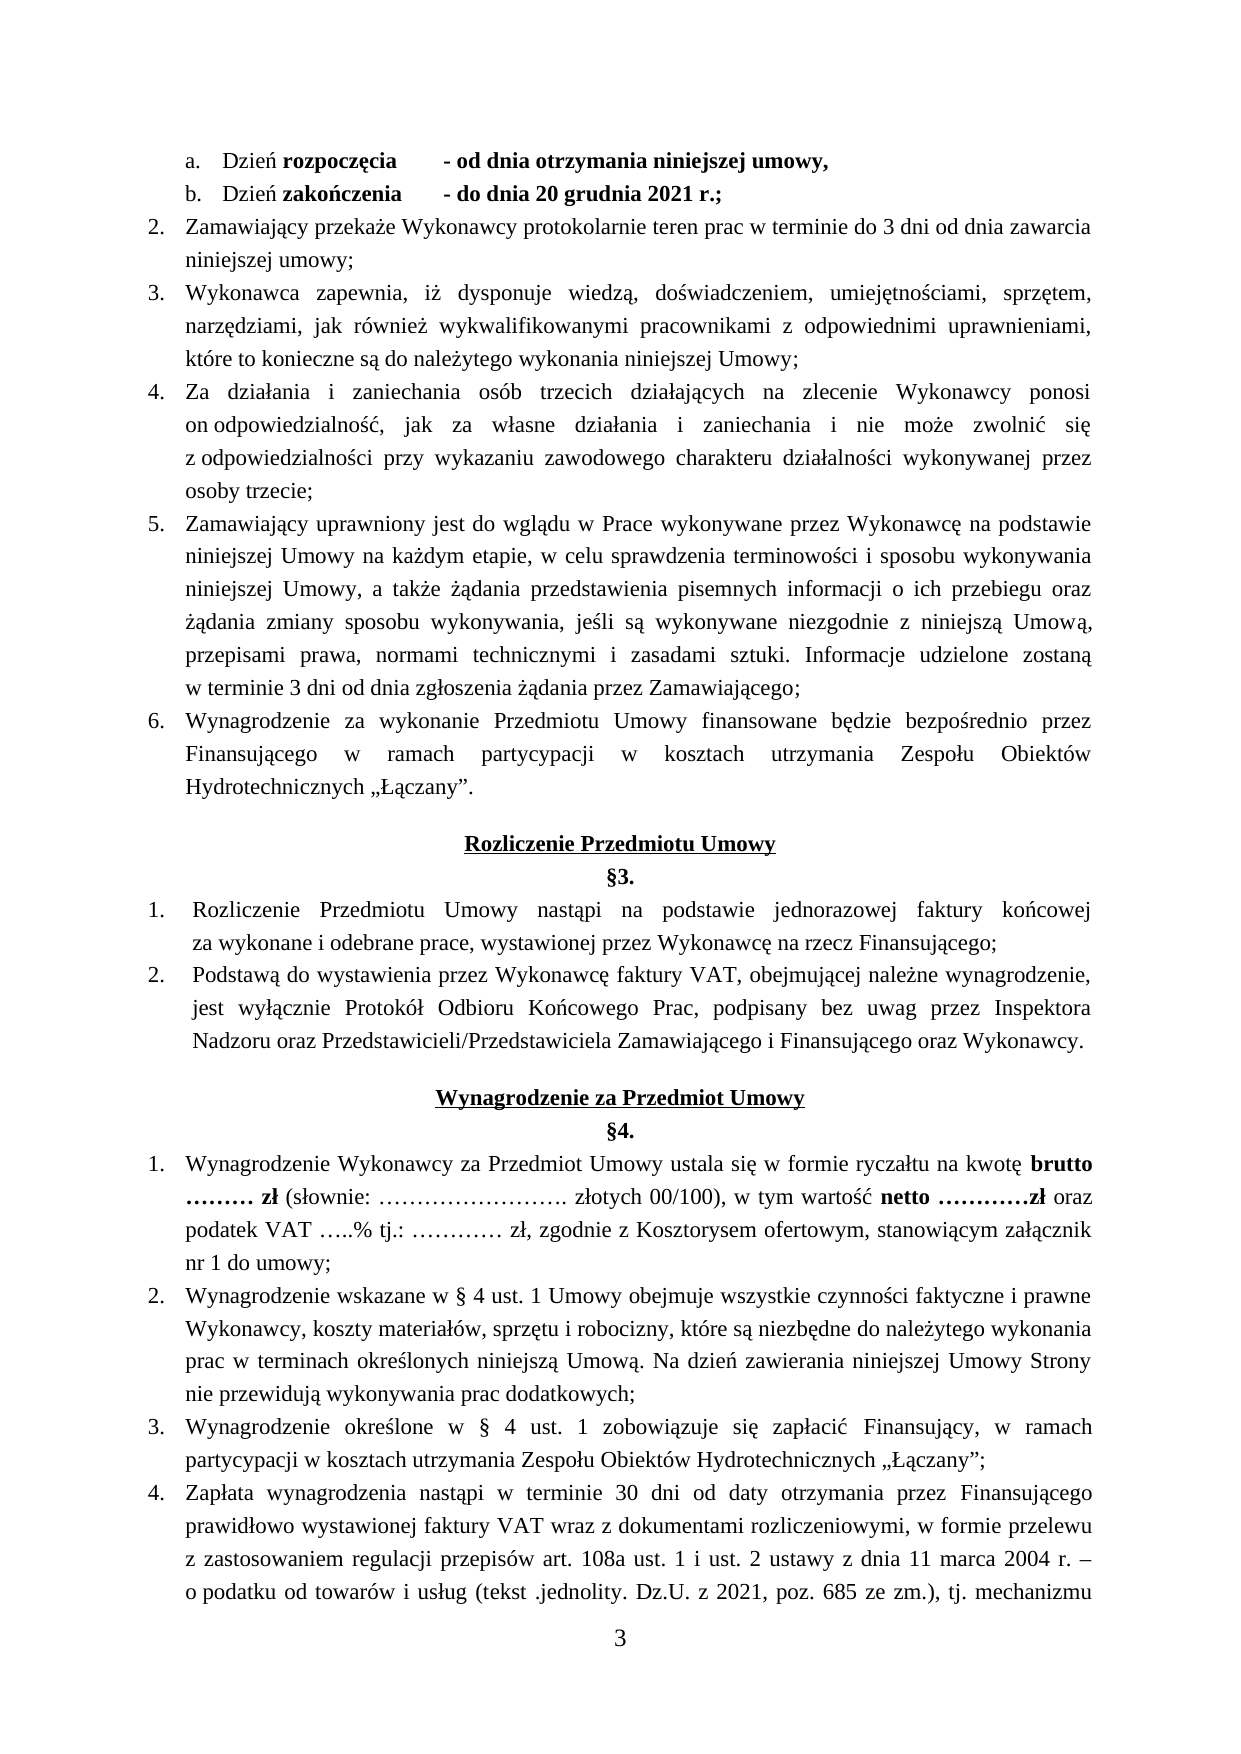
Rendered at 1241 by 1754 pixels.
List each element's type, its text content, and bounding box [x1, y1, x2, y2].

list Za działania i zaniechania osób trzecich działających na zlecenie Wykonawcy ponosi on odpowiedzialność, jak za własne działania i zaniechania i nie może zwolnić się z odpowiedzialności przy wykazaniu zawodowego charakteru działalności wykonywanej przez osoby trzecie; [148, 378, 1093, 503]
list Wynagrodzenie wskazane w § 4 ust. 1 Umowy obejmuje wszystkie czynności faktyczne i prawne Wykonawcy, koszty materiałów, sprzętu i robocizny, które są niezbędne do należytego wykonania prac w terminach określonych niniejszą Umową. Na dzień zawierania niniejszej Umowy Strony nie przewidują wykonywania prac dodatkowych; [148, 1282, 1093, 1407]
list Podstawą do wystawienia przez Wykonawcę faktury VAT, obejmującej należne wynagrodzenie, jest wyłącznie Protokół Odbioru Końcowego Prac, podpisany bez uwag przez Inspektora Nadzoru oraz Przedstawicieli/Przedstawiciela Zamawiającego i Finansującego oraz Wykonawcy. [148, 962, 1093, 1054]
text §3. [148, 863, 1093, 889]
list Wykonawca zapewnia, iż dysponuje wiedzą, doświadczeniem, umiejętnościami, sprzętem, narzędziami, jak również wykwalifikowanymi pracownikami z odpowiednimi uprawnieniami, które to konieczne są do należytego wykonania niniejszej Umowy; [148, 279, 1093, 371]
text Wynagrodzenie za Przedmiot Umowy [148, 1084, 1093, 1111]
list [148, 1479, 1093, 1604]
list Rozliczenie Przedmiotu Umowy nastąpi na podstawie jednorazowej faktury końcowej za wykonane i odebrane prace, wystawionej przez Wykonawcę na rzecz Finansującego; [148, 896, 1093, 955]
list Wynagrodzenie za wykonanie Przedmiotu Umowy finansowane będzie bezpośrednio przez Finansującego w ramach partycypacji w kosztach utrzymania Zespołu Obiektów Hydrotechnicznych „Łączany”. [148, 707, 1093, 799]
list Zamawiający uprawniony jest do wglądu w Prace wykonywane przez Wykonawcę na podstawie niniejszej Umowy na każdym etapie, w celu sprawdzenia terminowości i sposobu wykonywania niniejszej Umowy, a także żądania przedstawienia pisemnych informacji o ich przebiegu oraz żądania zmiany sposobu wykonywania, jeśli są wykonywane niezgodnie z niniejszą Umową, przepisami prawa, normami technicznymi i zasadami sztuki. Informacje udzielone zostaną w terminie 3 dni od dnia zgłoszenia żądania przez Zamawiającego; [148, 510, 1093, 701]
list Zamawiający przekaże Wykonawcy protokolarnie teren prac w terminie do 3 dni od dnia zawarcia niniejszej umowy; [148, 213, 1093, 273]
list Wynagrodzenie Wykonawcy za Przedmiot Umowy ustala się w formie ryczałtu na kwotę brutto ……… zł (słownie: ……………………. złotych 00/100), w tym wartość netto …………zł oraz podatek VAT …..% tj.: ………… zł, zgodnie z Kosztorysem ofertowym, stanowiącym załącznik nr 1 do umowy; [148, 1150, 1093, 1275]
list Dzień rozpoczęcia - od dnia otrzymania niniejszej umowy, [185, 148, 1093, 174]
text Rozliczenie Przedmiotu Umowy [148, 830, 1093, 856]
list Wynagrodzenie określone w § 4 ust. 1 zobowiązuje się zapłacić Finansujący, w ramach partycypacji w kosztach utrzymania Zespołu Obiektów Hydrotechnicznych „Łączany”; [148, 1413, 1093, 1473]
list Dzień zakończenia - do dnia 20 grudnia 2021 r.; [185, 181, 1093, 207]
text §4. [148, 1117, 1093, 1143]
